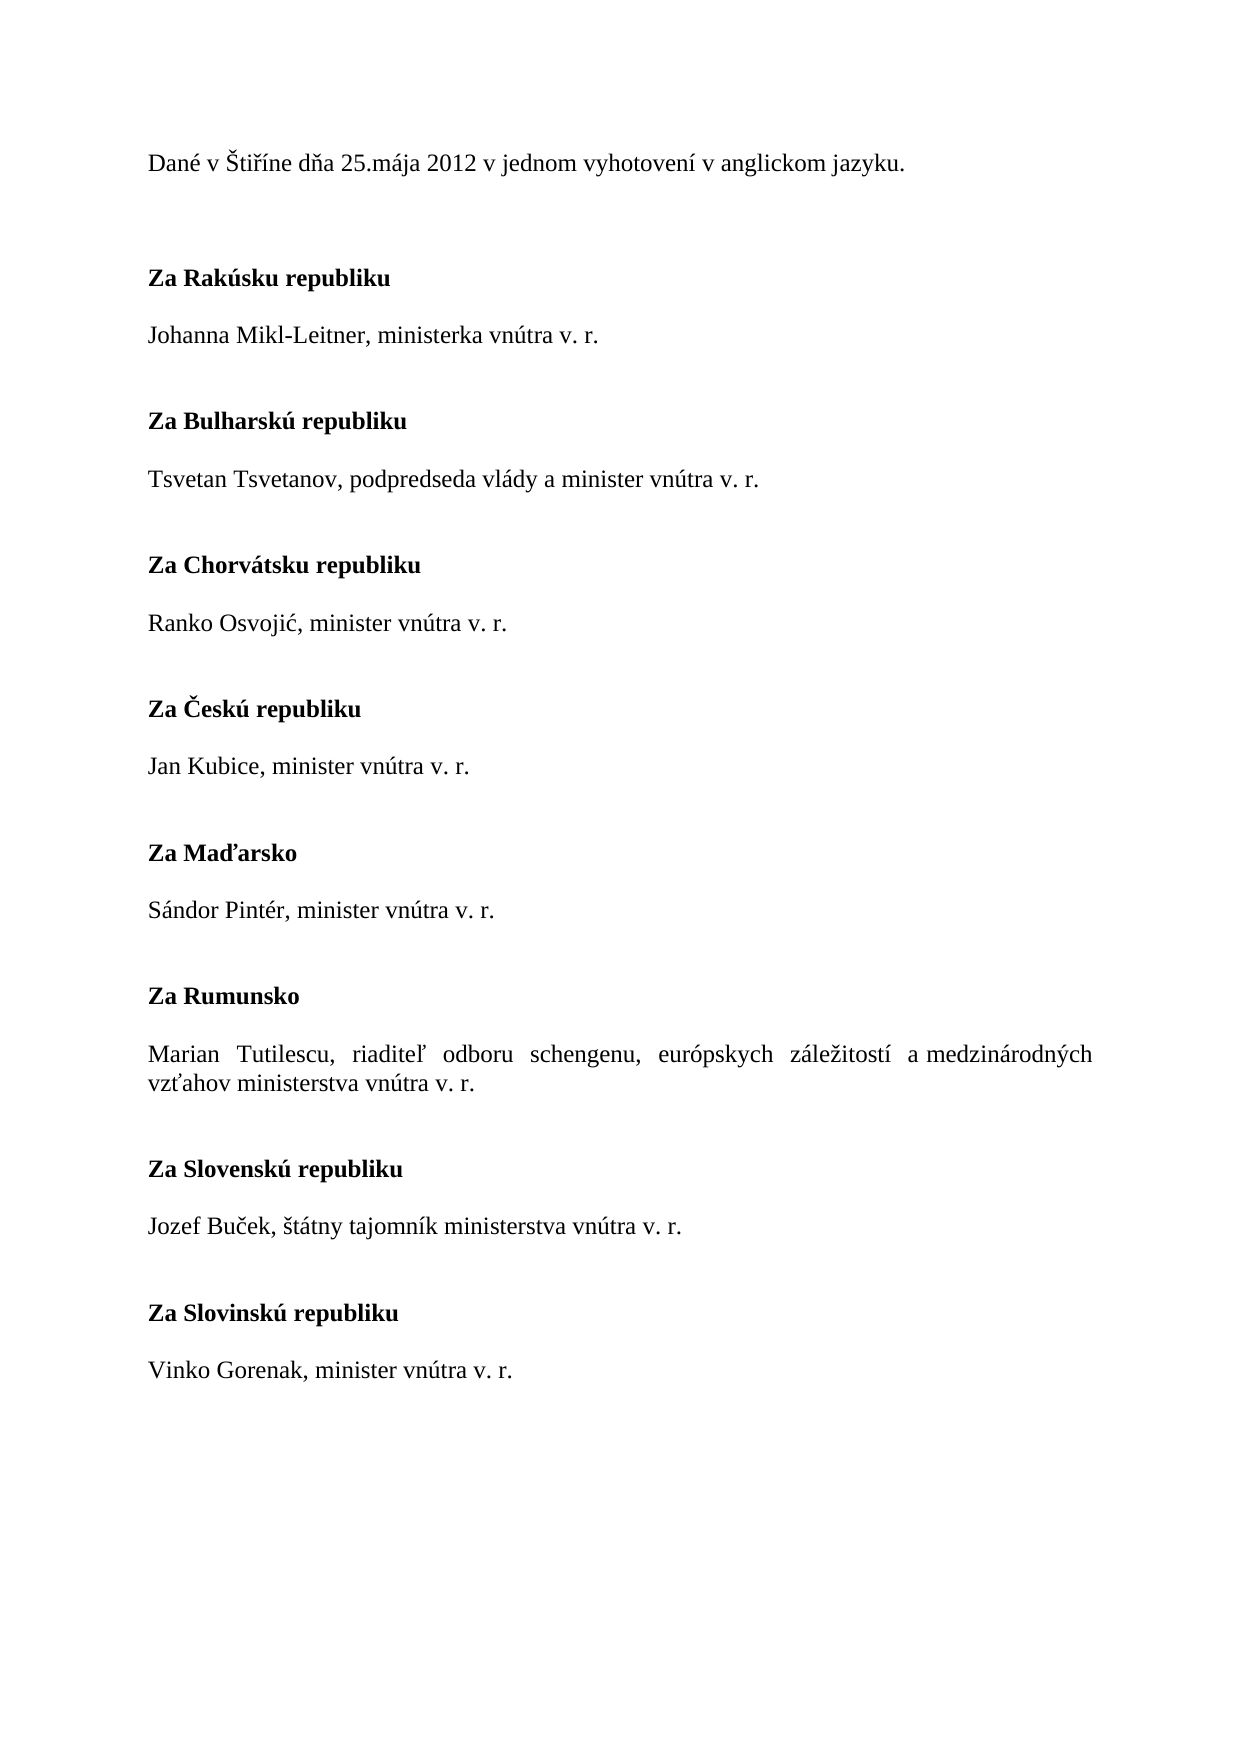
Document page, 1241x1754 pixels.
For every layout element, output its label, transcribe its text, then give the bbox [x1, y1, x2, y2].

text Marian Tutilescu, riaditeľ odboru schengenu, európskych záležitostí a medzinárodných vzťahov ministerstva vnútra v. r. [148, 1039, 1092, 1096]
text Tsvetan Tsvetanov, podpredseda vlády a minister vnútra v. r. [148, 464, 1092, 493]
text Za Českú republiku [148, 694, 1092, 723]
text Sándor Pintér, minister vnútra v. r. [148, 895, 1092, 924]
text Za Slovenskú republiku [148, 1154, 1092, 1183]
text Za Chorvátsku republiku [148, 550, 1092, 579]
text Jan Kubice, minister vnútra v. r. [148, 751, 1092, 780]
text Za Maďarsko [148, 838, 1092, 866]
text Za Rumunsko [148, 981, 1092, 1010]
text Za Rakúsku republiku [148, 263, 1092, 291]
text Johanna Mikl-Leitner, ministerka vnútra v. r. [148, 320, 1092, 349]
text Ranko Osvojić, minister vnútra v. r. [148, 608, 1092, 636]
text Dané v Štiříne dňa 25.mája 2012 v jednom vyhotovení v anglickom jazyku. [148, 148, 1092, 176]
text Vinko Gorenak, minister vnútra v. r. [148, 1355, 1092, 1384]
text Za Slovinskú republiku [148, 1298, 1092, 1326]
text Jozef Buček, štátny tajomník ministerstva vnútra v. r. [148, 1211, 1092, 1240]
text Za Bulharskú republiku [148, 406, 1092, 435]
